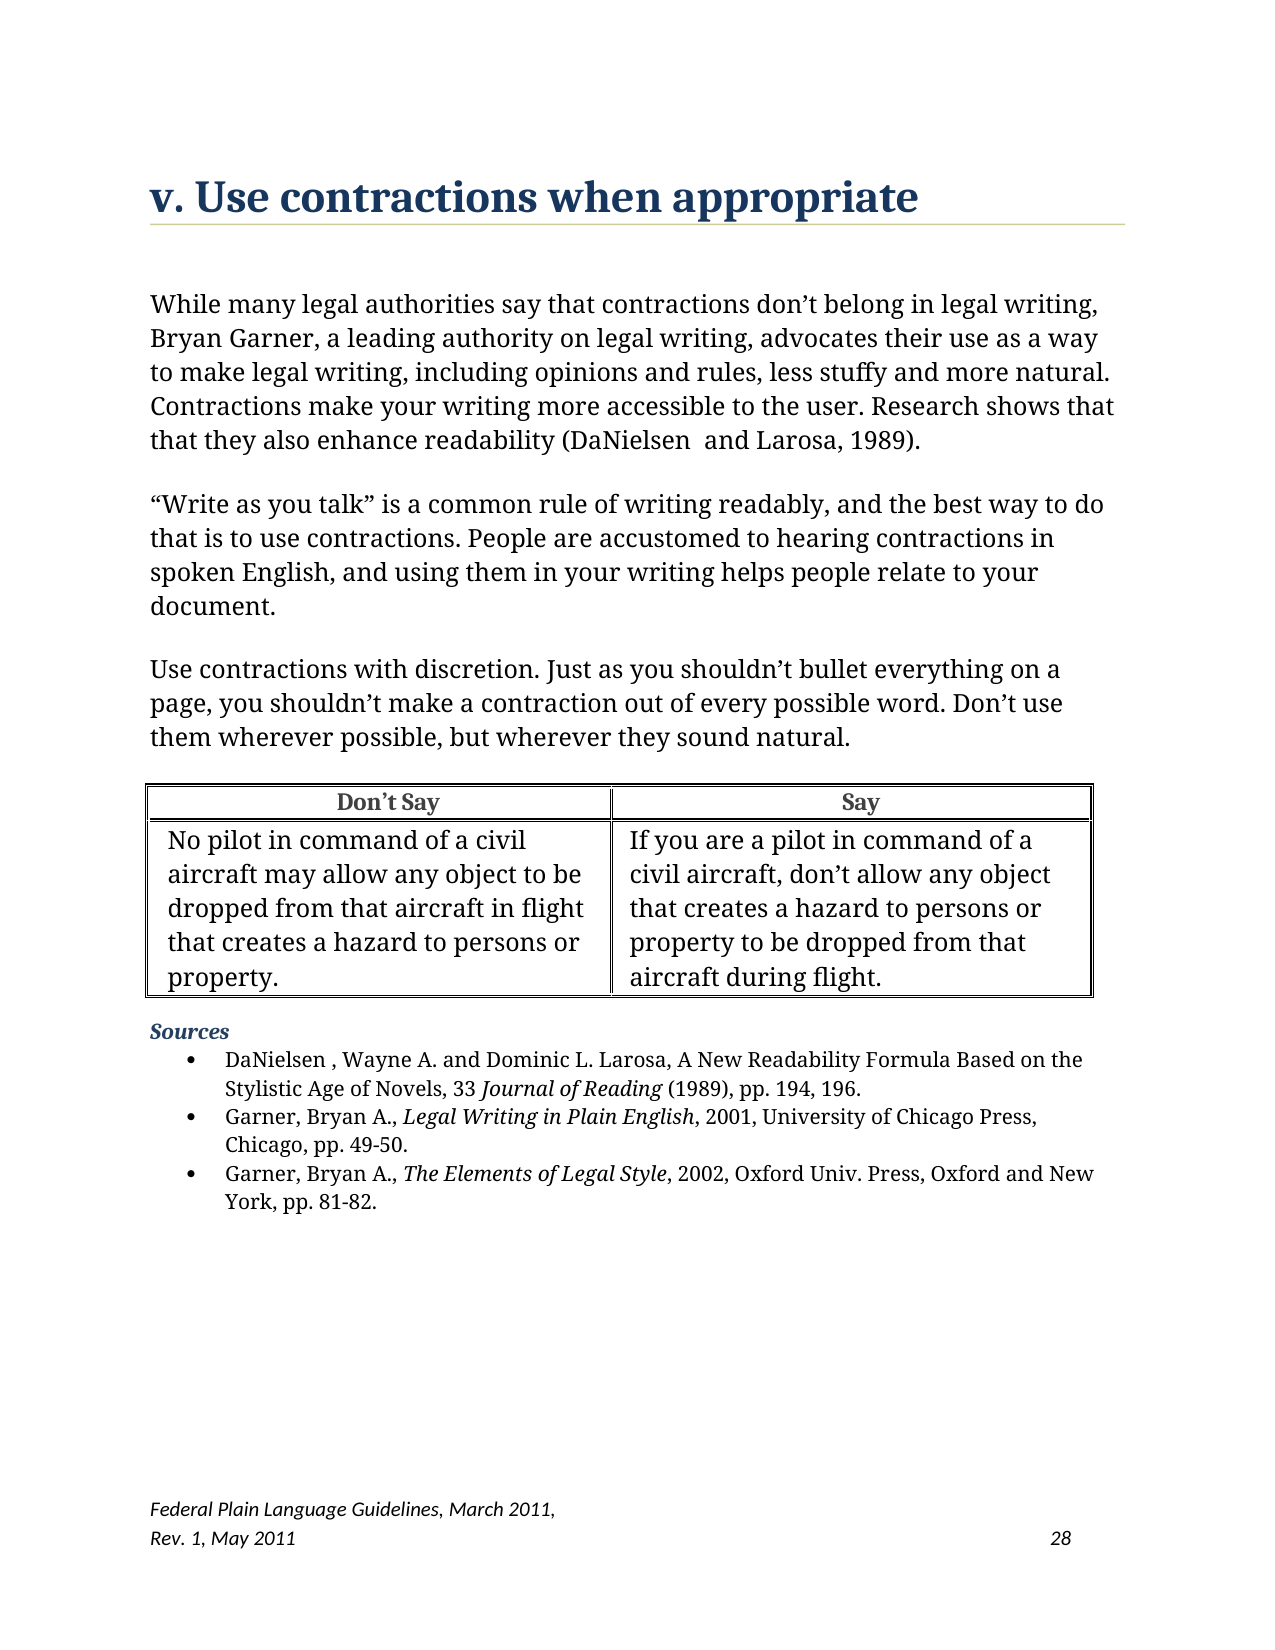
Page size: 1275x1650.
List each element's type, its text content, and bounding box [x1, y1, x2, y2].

table_header Say [611, 787, 1090, 818]
text Garner, Bryan A., The Elements of Legal Style, 2002, Oxford Univ. Press, Oxford and New York, pp. 81-82. [187, 1159, 1125, 1216]
text While many legal authorities say that contractions don’t belong in legal writing, Bryan Garner, a leading authority on legal writing, advocates their use as a way to make legal writing, including opinions and rules, less stuffy and more natural. Contractions make your writing more accessible to the user. Research shows that that they also enhance readability (DaNielsen and Larosa, 1989). [150, 287, 1125, 457]
table_header Don’t Say [148, 787, 611, 818]
text DaNielsen , Wayne A. and Dominic L. Larosa, A New Readability Formula Based on the Stylistic Age of Novels, 33 Journal of Reading (1989), pp. 194, 196. [187, 1045, 1125, 1102]
table_cell If you are a pilot in command of a civil aircraft, don’t allow any object that creates a hazard to persons or property to be dropped from that aircraft during flight. [611, 818, 1091, 995]
text Use contractions with discretion. Just as you shouldn’t bullet everything on a page, you shouldn’t make a contraction out of every possible word. Don’t use them wherever possible, but wherever they sound natural. [150, 652, 1125, 754]
text Garner, Bryan A., Legal Writing in Plain English, 2001, University of Chicago Press, Chicago, pp. 49-50. [187, 1102, 1125, 1159]
subtitle v. Use contractions when appropriate [150, 171, 1125, 223]
subtitle Sources [150, 1019, 1125, 1045]
table_cell No pilot in command of a civil aircraft may allow any object to be dropped from that aircraft in flight that creates a hazard to persons or property. [148, 818, 611, 995]
text “Write as you talk” is a common rule of writing readably, and the best way to do that is to use contractions. People are accustomed to hearing contractions in spoken English, and using them in your writing helps people relate to your document. [150, 486, 1125, 622]
